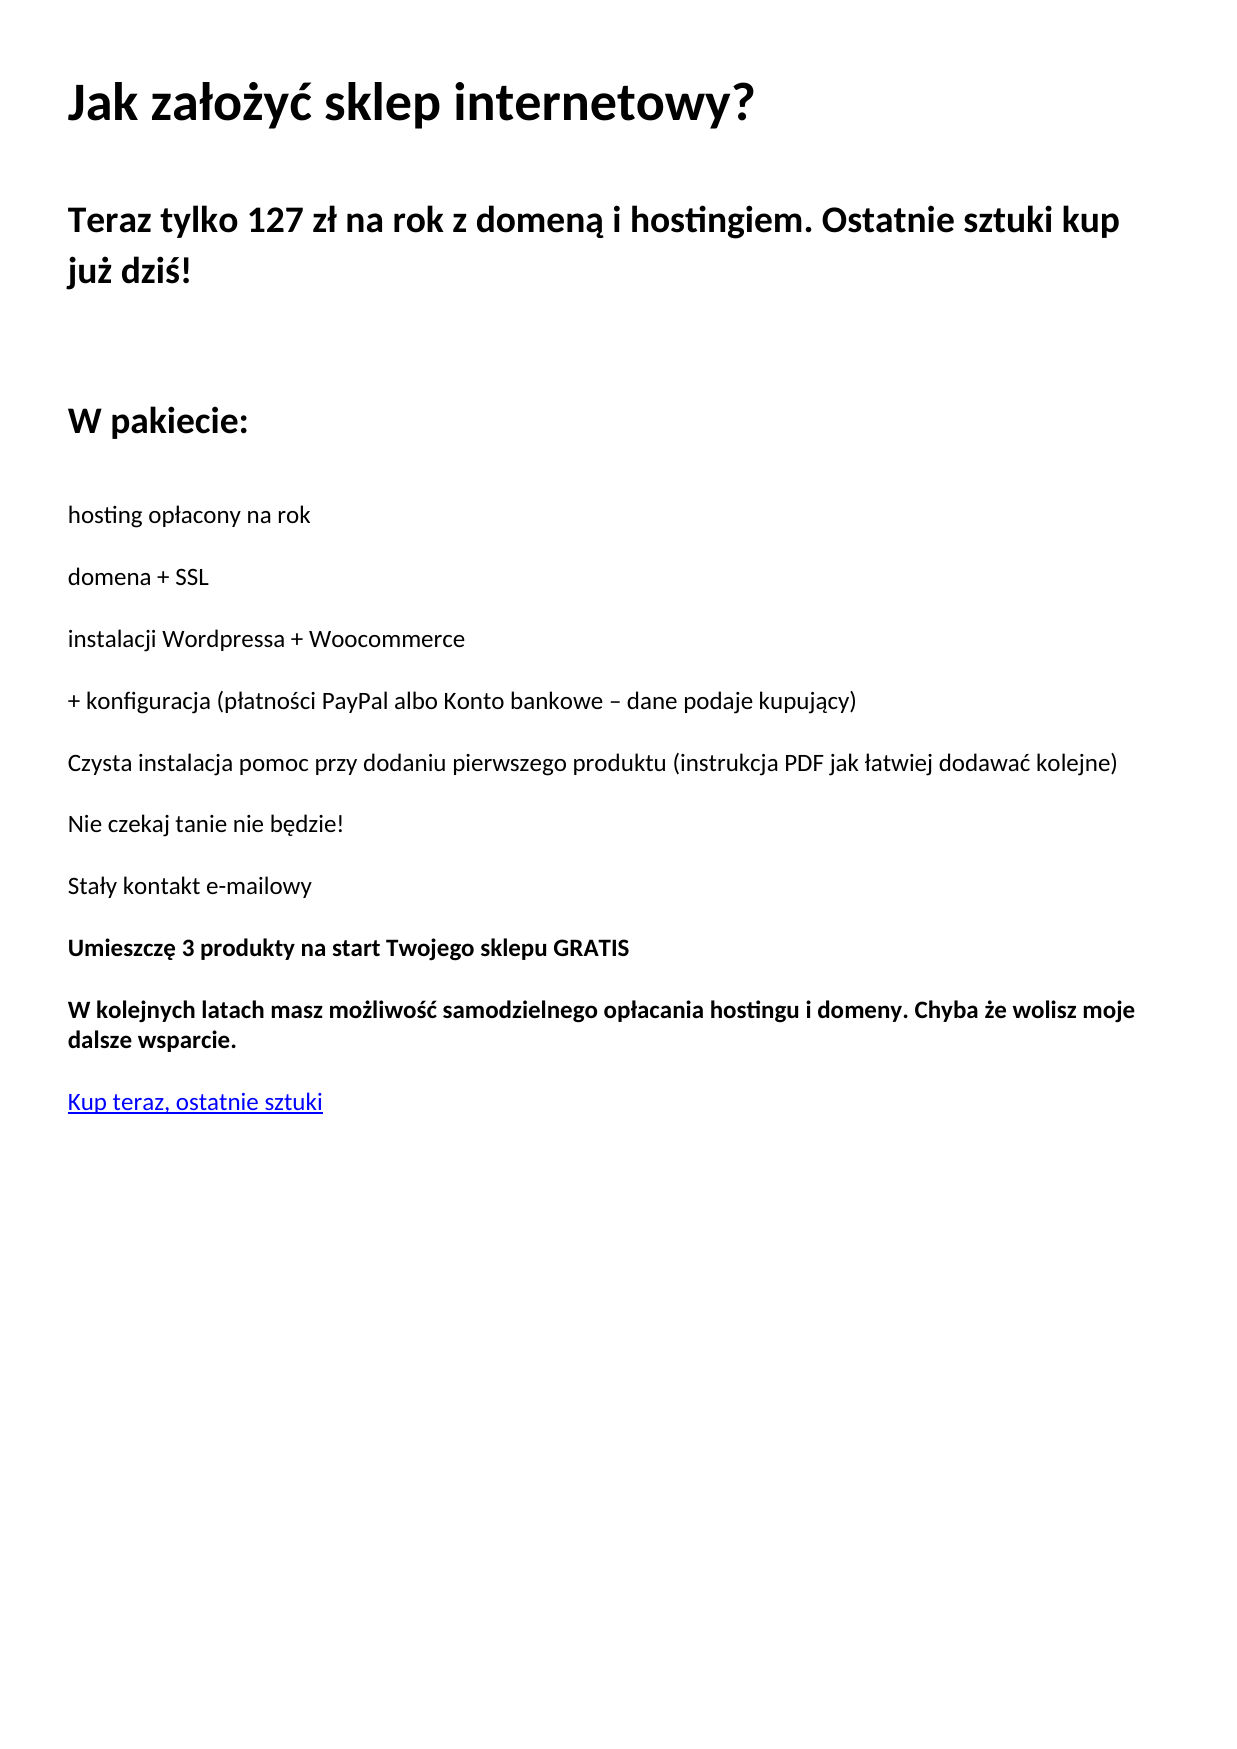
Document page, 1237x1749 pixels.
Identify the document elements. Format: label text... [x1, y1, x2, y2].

text Czysta instalacja pomoc przy dodaniu pierwszego produktu (instrukcja PDF jak łatwiej dodawać kolejne) [68, 747, 1169, 777]
text Umieszczę 3 produkty na start Twojego sklepu GRATIS [68, 932, 1169, 963]
text Stały kontakt e-mailowy [68, 870, 1169, 901]
text W pakiecie: [68, 397, 1169, 443]
text Kup teraz, ostatnie sztuki [68, 1086, 1169, 1117]
text Teraz tylko 127 zł na rok z domeną i hostingiem. Ostatnie sztuki kup już dziś! [68, 196, 1169, 293]
text + konfiguracja (płatności PayPal albo Konto bankowe – dane podaje kupujący) [68, 685, 1169, 716]
text Nie czekaj tanie nie będzie! [68, 808, 1169, 839]
text hosting opłacony na rok [68, 500, 1169, 530]
text W kolejnych latach masz możliwość samodzielnego opłacania hostingu i domeny. Chyba że wolisz moje dalsze wsparcie. [68, 994, 1169, 1055]
text domena + SSL [68, 561, 1169, 592]
text Jak założyć sklep internetowy? [68, 68, 1169, 134]
text instalacji Wordpressa + Woocommerce [68, 623, 1169, 654]
